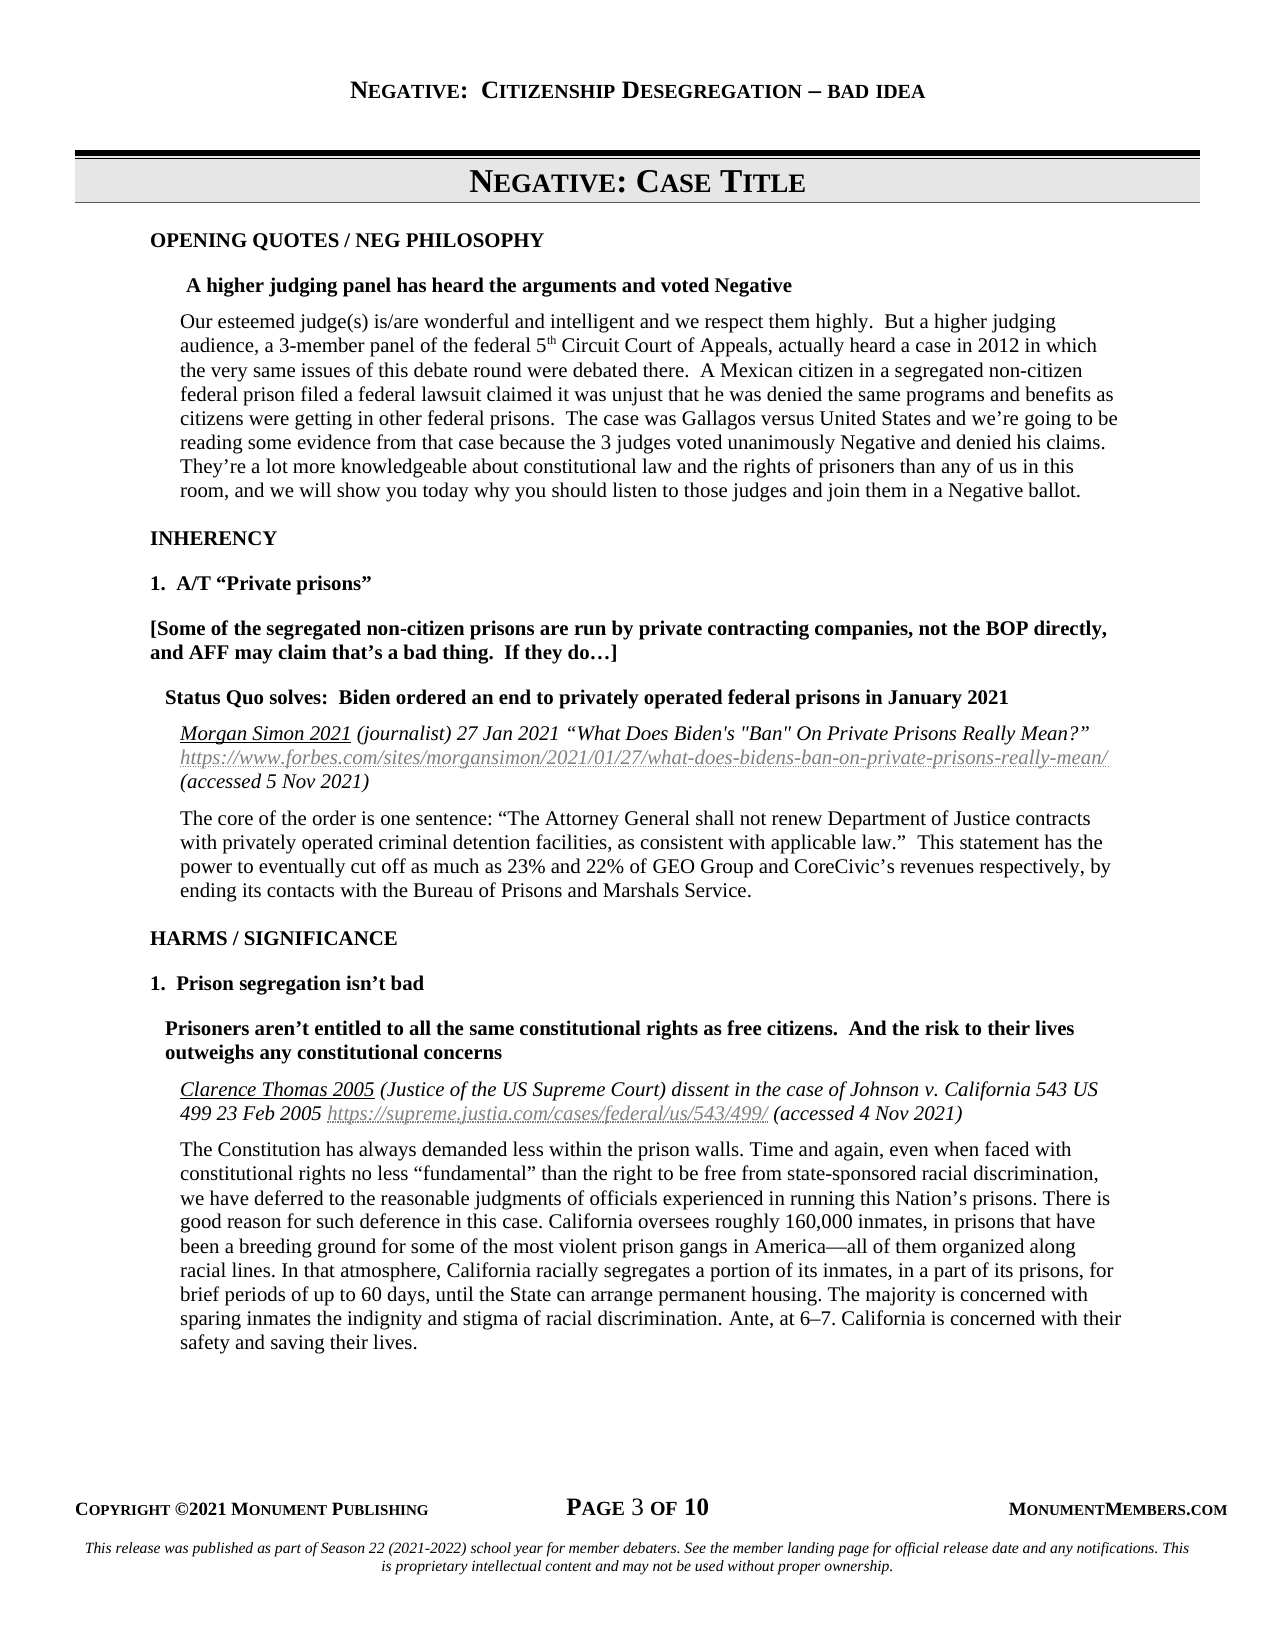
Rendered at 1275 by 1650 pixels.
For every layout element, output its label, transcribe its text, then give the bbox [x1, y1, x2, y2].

title Negative: Case Title [75, 159, 1200, 202]
text OPENING QUOTES / NEG PHILOSOPHY [150, 228, 1125, 252]
text The core of the order is one sentence: “The Attorney General shall not renew Department of Justice contracts with privately operated criminal detention facilities, as consistent with applicable law.” This statement has the power to eventually cut off as much as 23% and 22% of GEO Group and CoreCivic’s revenues respectively, by ending its contacts with the Bureau of Prisons and Marshals Service. [180, 806, 1125, 902]
text INHERENCY [150, 502, 1125, 550]
text A higher judging panel has heard the arguments and voted Negative [165, 273, 1125, 297]
text The Constitution has always demanded less within the prison walls. Time and again, even when faced with constitutional rights no less “fundamental” than the right to be free from state-sponsored racial discrimination, we have deferred to the reasonable judgments of officials experienced in running this Nation’s prisons. There is good reason for such deference in this case. California oversees roughly 160,000 inmates, in prisons that have been a breeding ground for some of the most violent prison gangs in America—all of them organized along racial lines. In that atmosphere, California racially segregates a portion of its inmates, in a part of its prisons, for brief periods of up to 60 days, until the State can arrange permanent housing. The majority is concerned with sparing inmates the indignity and stigma of racial discrimination. Ante, at 6–7. California is concerned with their safety and saving their lives. [180, 1137, 1125, 1354]
text Status Quo solves: Biden ordered an end to privately operated federal prisons in January 2021 [165, 685, 1125, 709]
text HARMS / SIGNIFICANCE [150, 926, 1125, 950]
text Our esteemed judge(s) is/are wonderful and intelligent and we respect them highly. But a higher judging audience, a 3-member panel of the federal 5th Circuit Court of Appeals, actually heard a case in 2012 in which the very same issues of this debate round were debated there. A Mexican citizen in a segregated non-citizen federal prison filed a federal lawsuit claimed it was unjust that he was denied the same programs and benefits as citizens were getting in other federal prisons. The case was Gallagos versus United States and we’re going to be reading some evidence from that case because the 3 judges voted unanimously Negative and denied his claims. They’re a lot more knowledgeable about constitutional law and the rights of prisoners than any of us in this room, and we will show you today why you should listen to those judges and join them in a Negative ballot. [180, 309, 1125, 502]
text 1. Prison segregation isn’t bad [150, 971, 1125, 995]
text [Some of the segregated non-citizen prisons are run by private contracting companies, not the BOP directly, and AFF may claim that’s a bad thing. If they do…] [150, 616, 1125, 664]
text Morgan Simon 2021 (journalist) 27 Jan 2021 “What Does Biden's "Ban" On Private Prisons Really Mean?” https://www.forbes.com/sites/morgansimon/2021/01/27/what-does-bidens-ban-on-private-prisons-really-mean/ (accessed 5 Nov 2021) [180, 721, 1125, 793]
text Prisoners aren’t entitled to all the same constitutional rights as free citizens. And the risk to their lives outweighs any constitutional concerns [165, 1016, 1125, 1064]
text 1. A/T “Private prisons” [150, 571, 1125, 595]
text Clarence Thomas 2005 (Justice of the US Supreme Court) dissent in the case of Johnson v. California 543 US 499 23 Feb 2005 https://supreme.justia.com/cases/federal/us/543/499/ (accessed 4 Nov 2021) [180, 1077, 1125, 1125]
